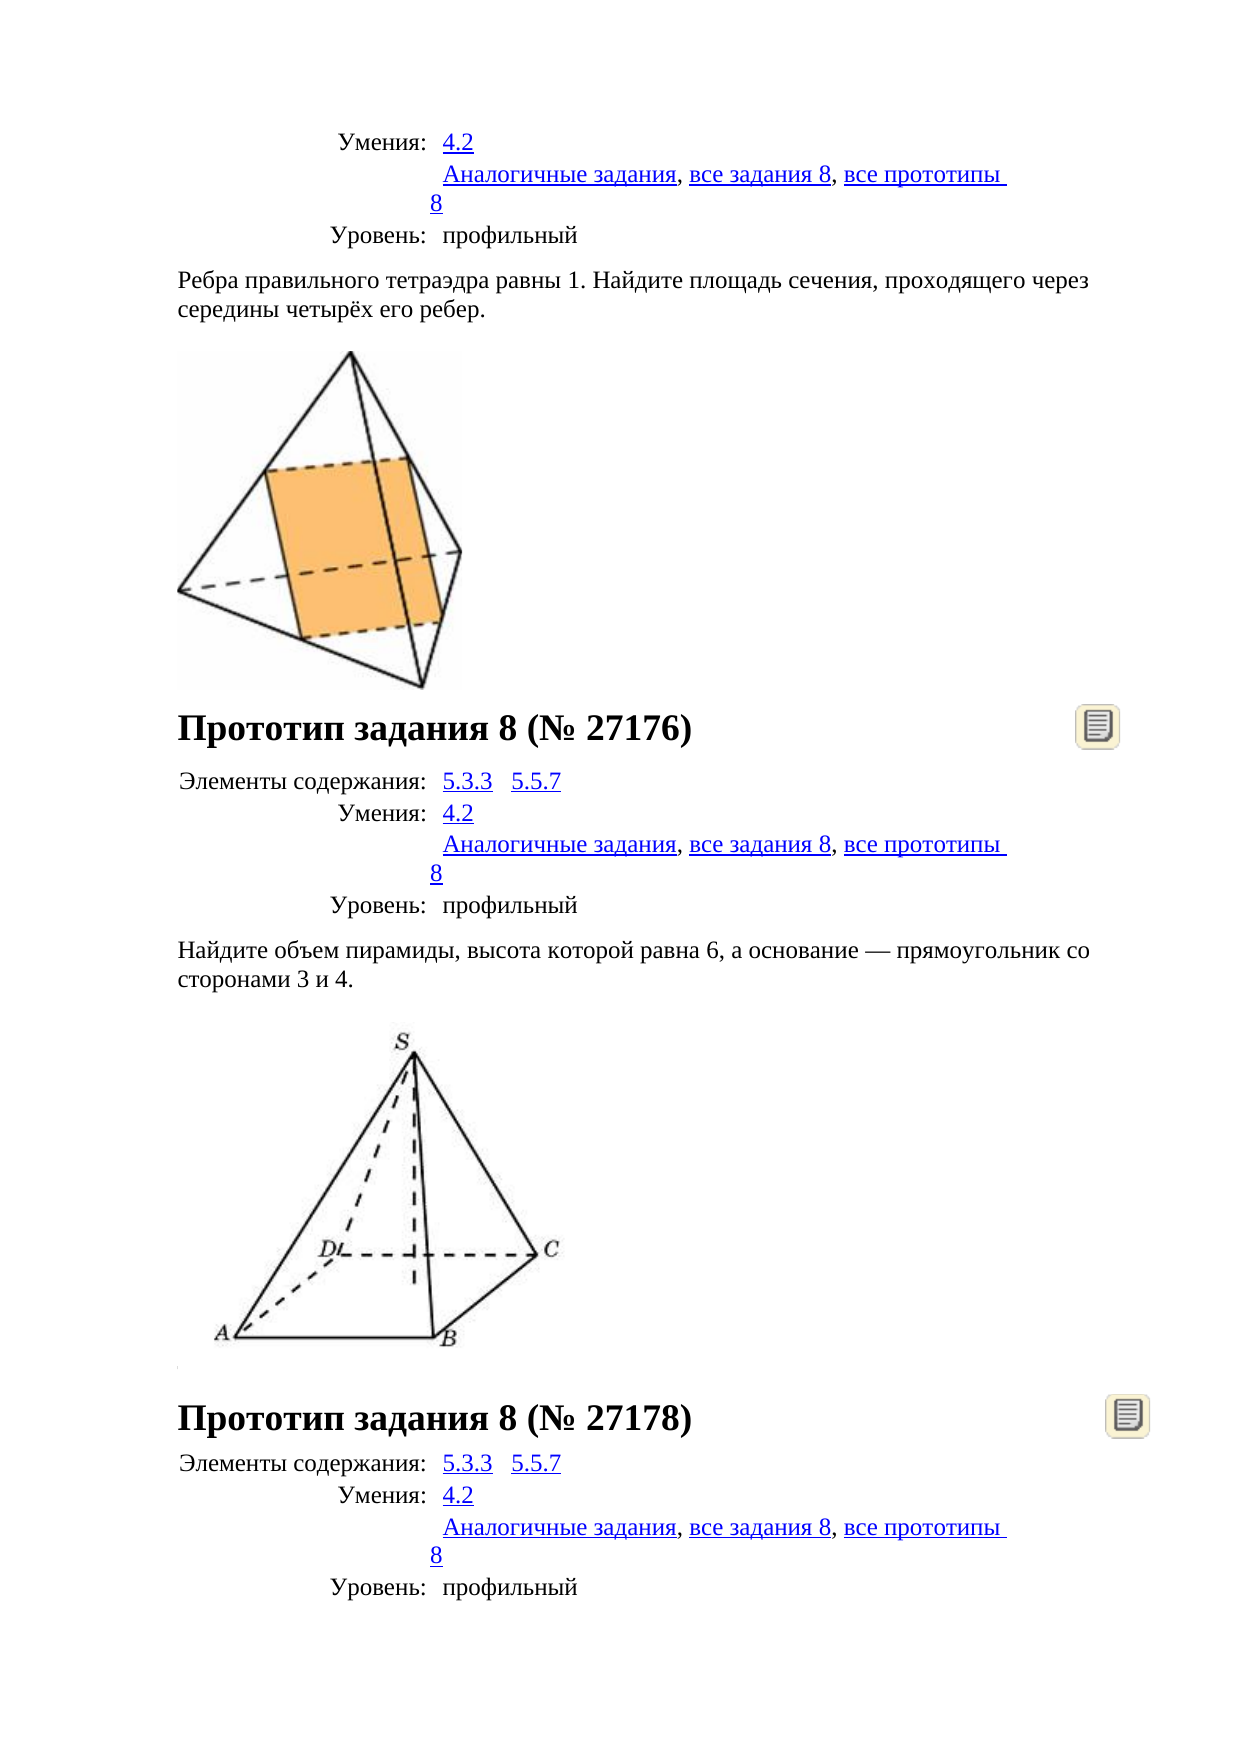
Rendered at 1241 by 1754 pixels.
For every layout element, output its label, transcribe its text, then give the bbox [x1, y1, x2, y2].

table_cell Ребра правильного тетраэдра равны 1. Найдите площадь сечения, проходящего через середины четырёх его ребер. [170, 258, 1144, 697]
table_cell Найдите объем пирамиды, высота которой равна 6, а основание — прямоугольник со сторонами 3 и 4. [170, 928, 1144, 1366]
table_header [170, 118, 1144, 258]
picture [1105, 1394, 1150, 1439]
table_header [170, 757, 1144, 928]
picture [177, 351, 463, 690]
table_header [170, 1439, 1144, 1610]
table_cell Прототип задания 8 (№ 27176) [170, 697, 1051, 757]
picture [1075, 704, 1121, 750]
table_header Прототип задания 8 (№ 27178) [177, 1394, 1103, 1439]
picture [177, 1022, 568, 1359]
table_cell [1051, 697, 1144, 757]
